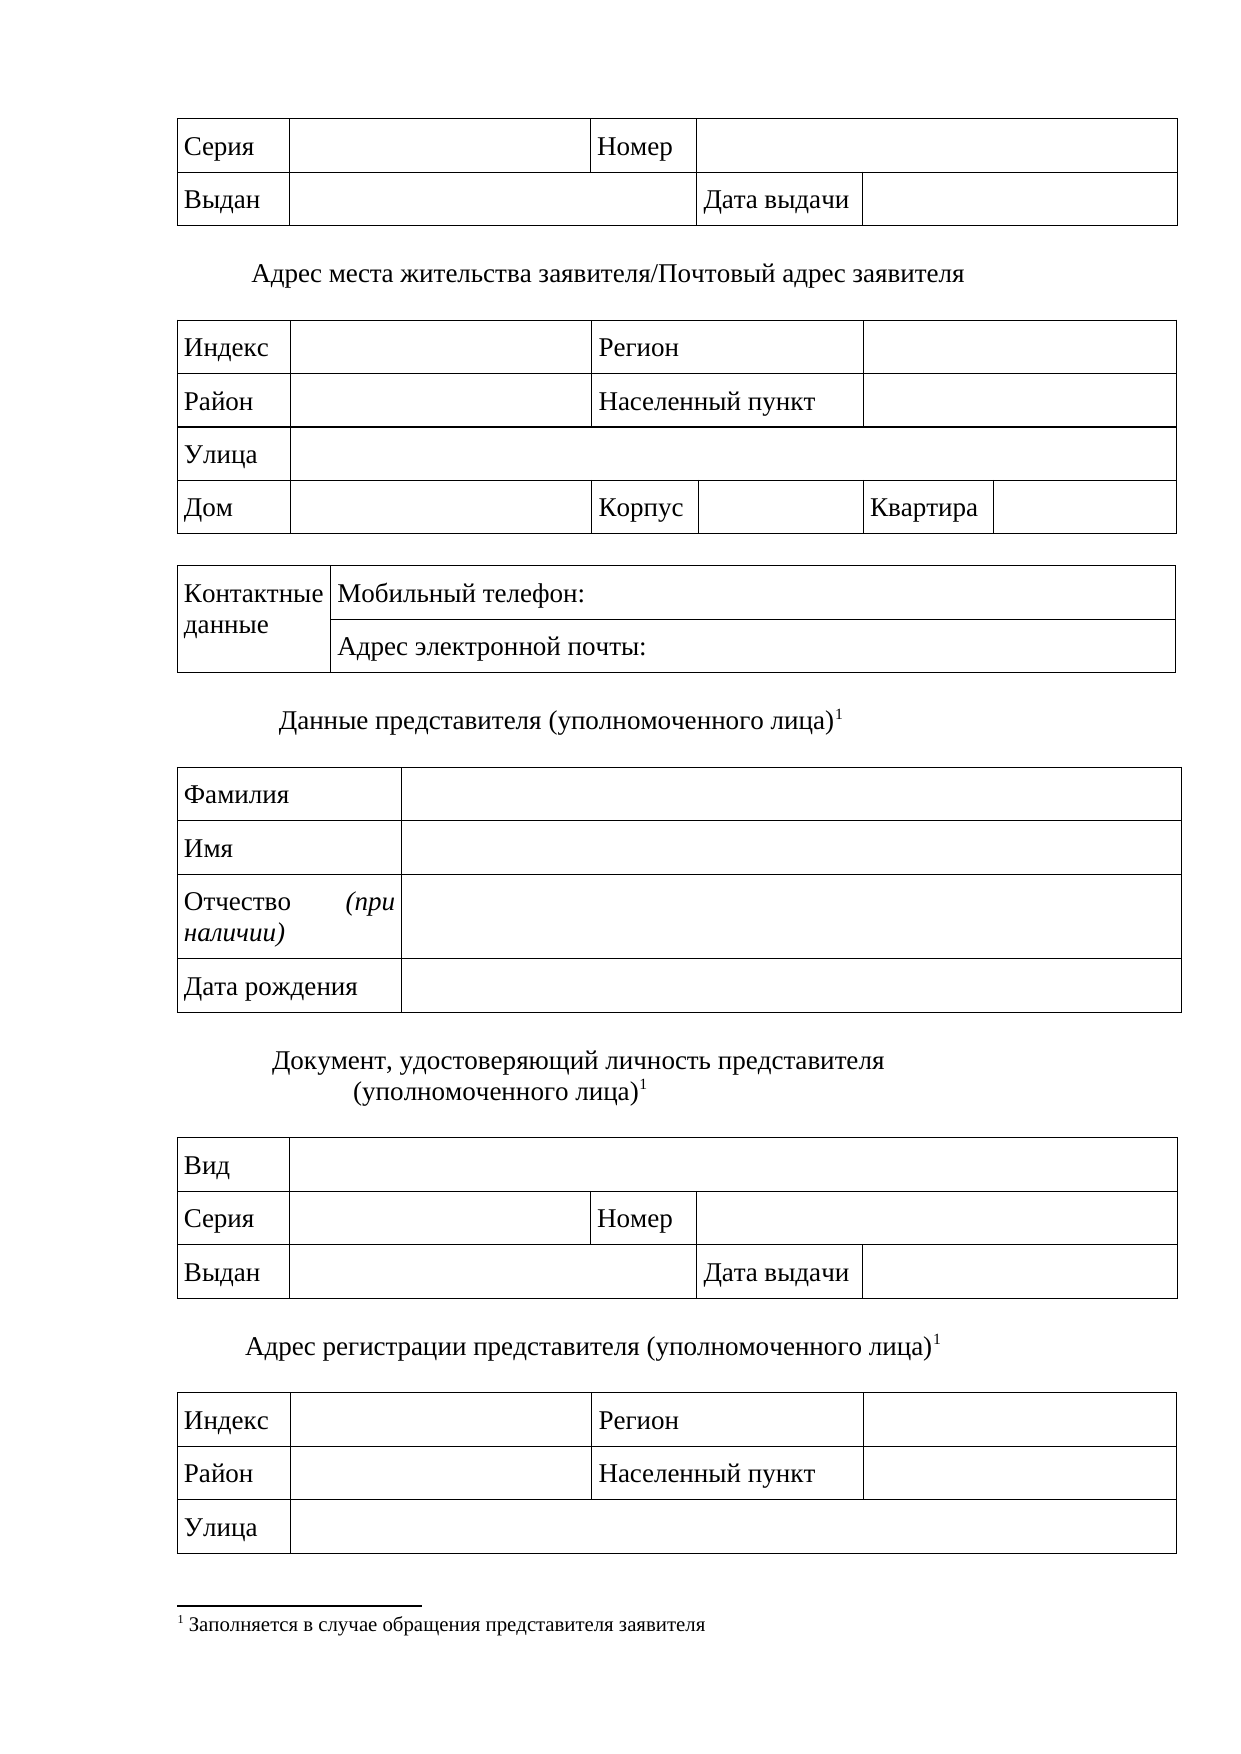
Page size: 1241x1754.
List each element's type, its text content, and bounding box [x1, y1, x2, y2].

table_cell Выдан [178, 173, 289, 225]
table_cell [994, 481, 1176, 533]
table_cell Номер [591, 1192, 696, 1244]
table_header Контактные данные [178, 566, 330, 672]
table_cell [402, 875, 1181, 958]
table_cell Серия [178, 1192, 289, 1244]
table_cell [697, 119, 1177, 172]
table_cell Населенный пункт [592, 374, 863, 426]
table_cell [402, 959, 1181, 1012]
table_cell [290, 1245, 696, 1298]
table_cell [290, 173, 696, 225]
table_header Фамилия [178, 768, 401, 820]
table_header Вид [178, 1138, 289, 1191]
text Данные представителя (уполномоченного лица) [177, 704, 1152, 736]
table_cell Улица [178, 428, 290, 480]
table_cell Район [178, 1447, 290, 1499]
table_header [864, 1393, 1176, 1446]
table_cell Имя [178, 821, 401, 874]
text Документ, удостоверяющий личность представителя [177, 1044, 1152, 1075]
table_cell Улица [178, 1500, 290, 1552]
table_cell Дом [178, 481, 290, 533]
table_cell [291, 481, 591, 533]
table_header [291, 321, 591, 373]
table_cell Дата рождения [178, 959, 401, 1012]
table_header [291, 1393, 591, 1446]
table_cell [291, 1447, 591, 1499]
table_cell [291, 428, 1176, 480]
text Адрес места жительства заявителя/Почтовый адрес заявителя [177, 257, 1152, 288]
table_cell [697, 1192, 1177, 1244]
text (уполномоченного лица)1 [177, 1075, 1152, 1106]
table_cell Населенный пункт [592, 1447, 863, 1499]
table_cell Дата выдачи [697, 173, 862, 225]
table_cell Район [178, 374, 290, 426]
table_cell Адрес электронной почты: [331, 620, 1175, 672]
table_cell Дата выдачи [697, 1245, 862, 1298]
table_cell [863, 1245, 1177, 1298]
table_cell [402, 821, 1181, 874]
table_cell Корпус [592, 481, 698, 533]
table_cell [290, 119, 590, 172]
table_cell Отчество (при наличии) [178, 875, 401, 958]
table_header [864, 321, 1176, 373]
table_cell [863, 173, 1177, 225]
table_header Индекс [178, 321, 290, 373]
table_cell Серия [178, 119, 289, 172]
table_cell [864, 374, 1176, 426]
table_header Мобильный телефон: [331, 566, 1175, 619]
table_header Регион [592, 321, 863, 373]
table_cell [864, 1447, 1176, 1499]
table_cell [699, 481, 863, 533]
table_cell [291, 1500, 1176, 1552]
table_cell Квартира [864, 481, 993, 533]
table_header Индекс [178, 1393, 290, 1446]
table_cell [291, 374, 591, 426]
table_header Регион [592, 1393, 863, 1446]
table_cell Номер [591, 119, 696, 172]
text Адрес регистрации представителя (уполномоченного лица)1 [177, 1330, 1152, 1361]
table_cell [290, 1192, 590, 1244]
table_header [402, 768, 1181, 820]
table_header [290, 1138, 1177, 1191]
table_cell Выдан [178, 1245, 289, 1298]
